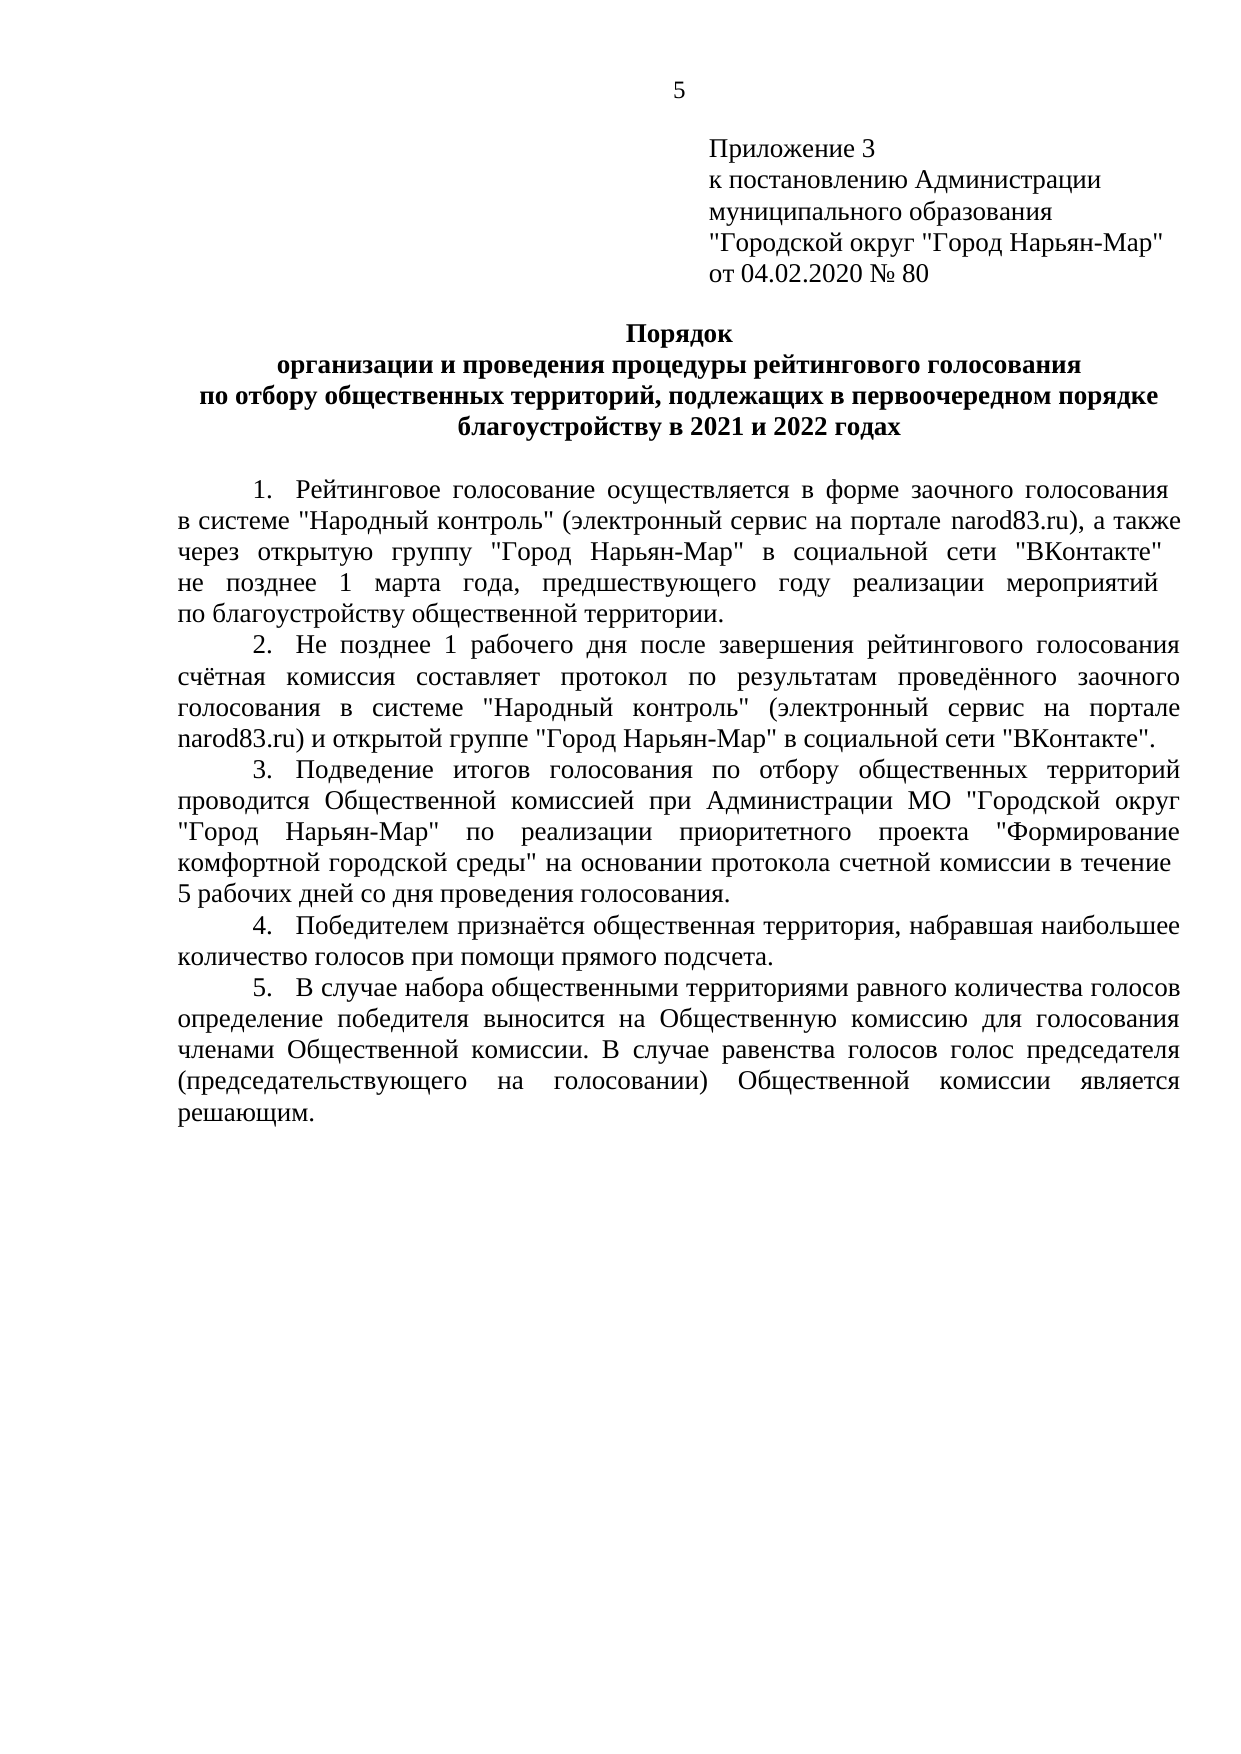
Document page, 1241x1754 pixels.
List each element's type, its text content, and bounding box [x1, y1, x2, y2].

text "Городской округ "Город Нарьян-Мар" [709, 226, 1181, 257]
text Приложение 3 [709, 132, 1181, 164]
text Порядок [177, 317, 1181, 348]
list Рейтинговое голосование осуществляется в форме заочного голосования в системе "Народный контроль" (электронный сервис на портале narod83.ru), а также через открытую группу "Город Нарьян-Мар" в социальной сети "ВКонтакте" не позднее 1 марта года, предшествующего году реализации мероприятий по благоустройству общественной территории. [177, 473, 1181, 628]
text к постановлению Администрации [709, 164, 1181, 195]
text организации и проведения процедуры рейтингового голосования [177, 348, 1181, 379]
text от 04.02.2020 № 80 [709, 257, 1181, 288]
text муниципального образования [709, 195, 1181, 226]
list Подведение итогов голосования по отбору общественных территорий проводится Общественной комиссией при Администрации МО "Городской округ "Город Нарьян-Мар" по реализации приоритетного проекта "Формирование комфортной городской среды" на основании протокола счетной комиссии в течение 5 рабочих дней со дня проведения голосования. [177, 753, 1181, 909]
list В случае набора общественными территориями равного количества голосов определение победителя выносится на Общественную комиссию для голосования членами Общественной комиссии. В случае равенства голосов голос председателя (председательствующего на голосовании) Общественной комиссии является решающим. [177, 971, 1181, 1127]
text по отбору общественных территорий, подлежащих в первоочередном порядке благоустройству в 2021 и 2022 годах [177, 379, 1181, 442]
list Победителем признаётся общественная территория, набравшая наибольшее количество голосов при помощи прямого подсчета. [177, 909, 1181, 971]
list Не позднее 1 рабочего дня после завершения рейтингового голосования счётная комиссия составляет протокол по результатам проведённого заочного голосования в системе "Народный контроль" (электронный сервис на портале narod83.ru) и открытой группе "Город Нарьян-Мар" в социальной сети "ВКонтакте". [177, 628, 1181, 753]
